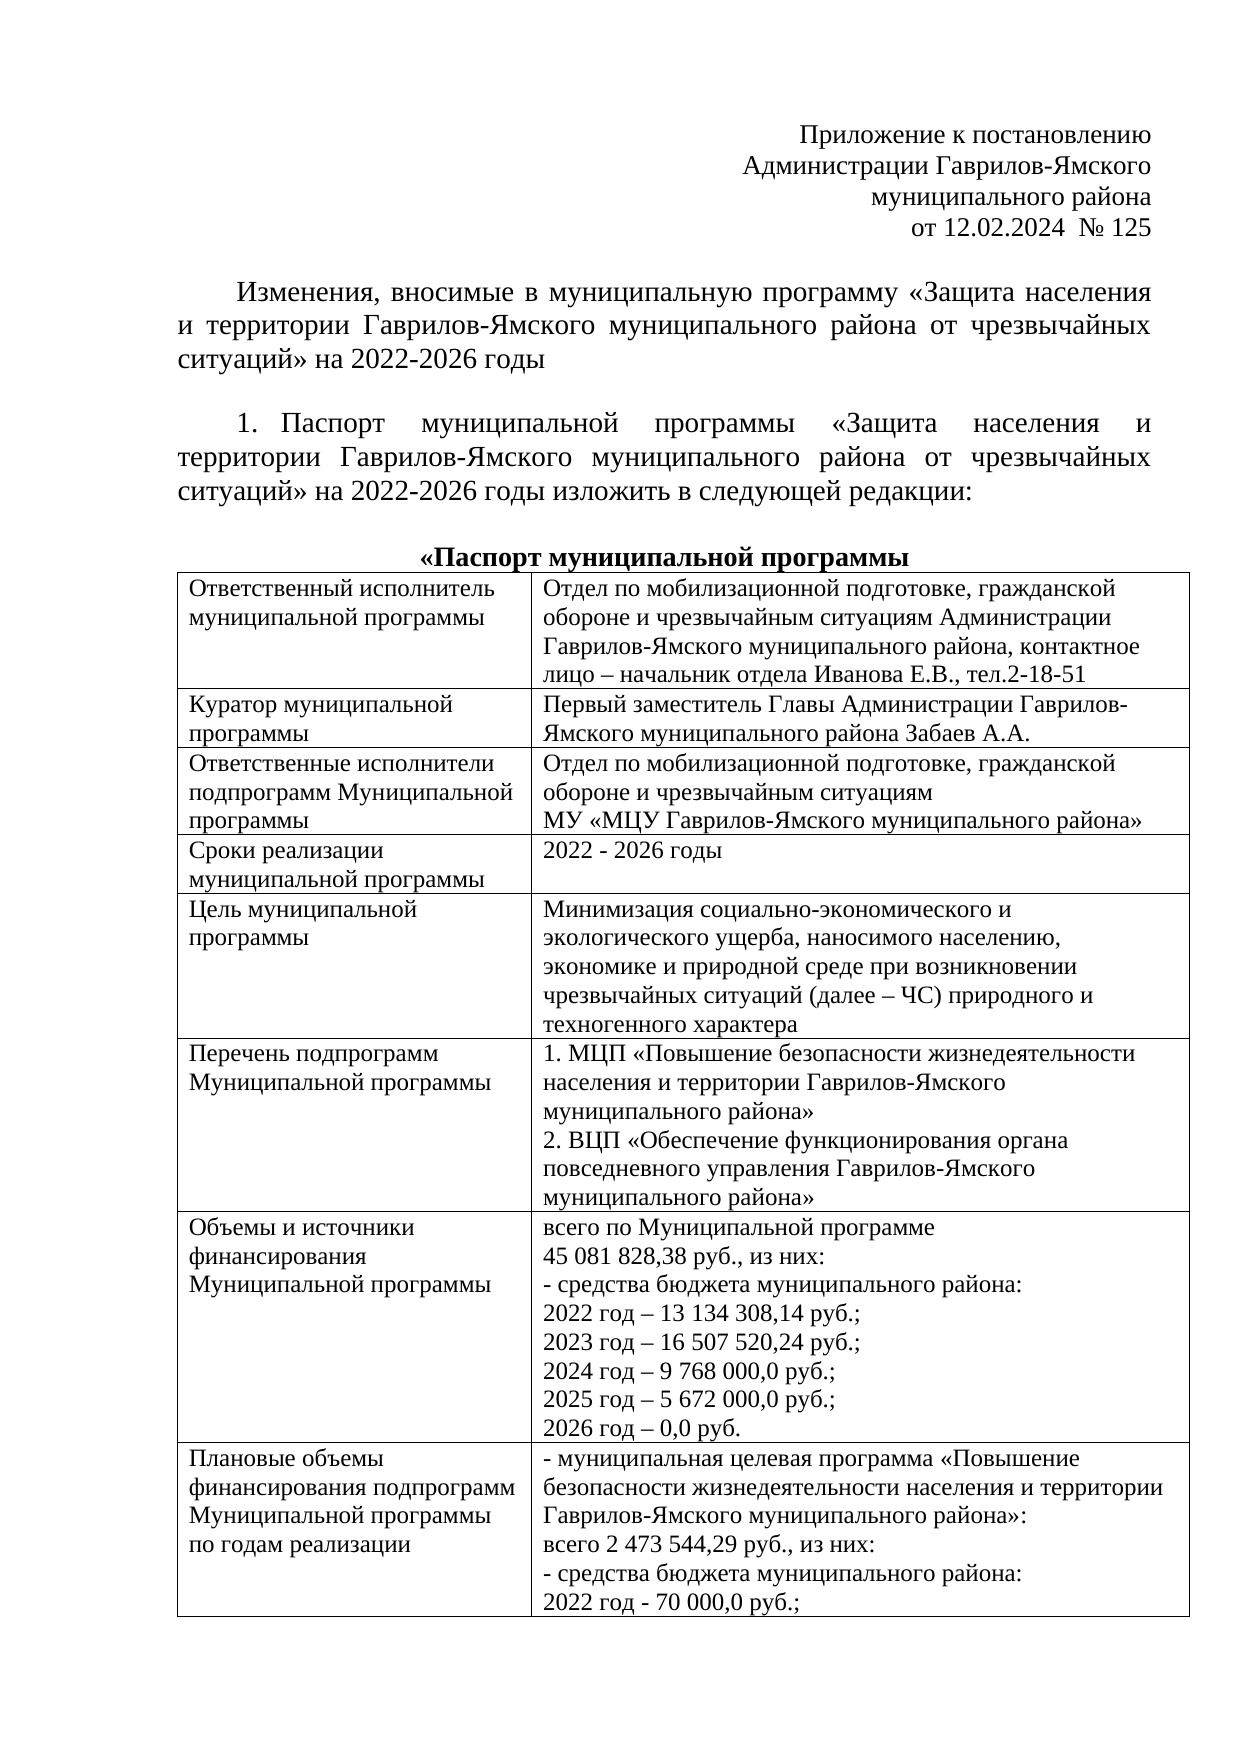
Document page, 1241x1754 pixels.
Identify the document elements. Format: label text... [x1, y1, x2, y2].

text от 12.02.2024 № 125 [177, 212, 1152, 243]
text «Паспорт муниципальной программы [177, 540, 1152, 572]
table_cell Цель муниципальной программы [178, 894, 531, 1037]
table_header Отдел по мобилизационной подготовке, гражданской обороне и чрезвычайным ситуациям Администрации Гаврилов-Ямского муниципального района, контактное лицо – начальник отдела Иванова Е.В., тел.2-18-51 [532, 573, 1189, 688]
table_cell Ответственные исполнители подпрограмм Муниципальной программы [178, 748, 531, 834]
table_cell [178, 1443, 531, 1616]
table_cell Минимизация социально-экономического и экологического ущерба, наносимого населению, экономике и природной среде при возникновении чрезвычайных ситуаций (далее – ЧС) природного и техногенного характера [532, 894, 1189, 1037]
table_cell Отдел по мобилизационной подготовке, гражданской обороне и чрезвычайным ситуациям МУ «МЦУ Гаврилов-Ямского муниципального района» [532, 748, 1189, 834]
table_cell всего по Муниципальной программе 45 081 828,38 руб., из них: - средства бюджета муниципального района: 2022 год – 13 134 308,14 руб.; 2023 год – 16 507 520,24 руб.; 2024 год – 9 768 000,0 руб.; 2025 год – 5 672 000,0 руб.; 2026 год – 0,0 руб. [532, 1212, 1189, 1442]
table_cell Сроки реализации муниципальной программы [178, 835, 531, 893]
list Паспорт муниципальной программы «Защита населения и территории Гаврилов-Ямского муниципального района от чрезвычайных ситуаций» на 2022-2026 годы изложить в следующей редакции: [177, 406, 1152, 506]
table_cell 1. МЦП «Повышение безопасности жизнедеятельности населения и территории Гаврилов-Ямского муниципального района» 2. ВЦП «Обеспечение функционирования органа повседневного управления Гаврилов-Ямского муниципального района» [532, 1039, 1189, 1211]
table_cell Объемы и источники финансирования Муниципальной программы [178, 1212, 531, 1442]
table_header Ответственный исполнитель муниципальной программы [178, 573, 531, 688]
text Приложение к постановлению [177, 118, 1152, 149]
table_cell 2022 - 2026 годы [532, 835, 1189, 893]
text муниципального района [177, 180, 1152, 212]
text Изменения, вносимые в муниципальную программу «Защита населения и территории Гаврилов-Ямского муниципального района от чрезвычайных ситуаций» на 2022-2026 годы [177, 274, 1152, 374]
table_cell Первый заместитель Главы Администрации Гаврилов-Ямского муниципального района Забаев А.А. [532, 689, 1189, 747]
table_cell Перечень подпрограмм Муниципальной программы [178, 1039, 531, 1211]
text Администрации Гаврилов-Ямского [177, 149, 1152, 180]
table_cell Куратор муниципальной программы [178, 689, 531, 747]
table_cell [532, 1443, 1189, 1616]
